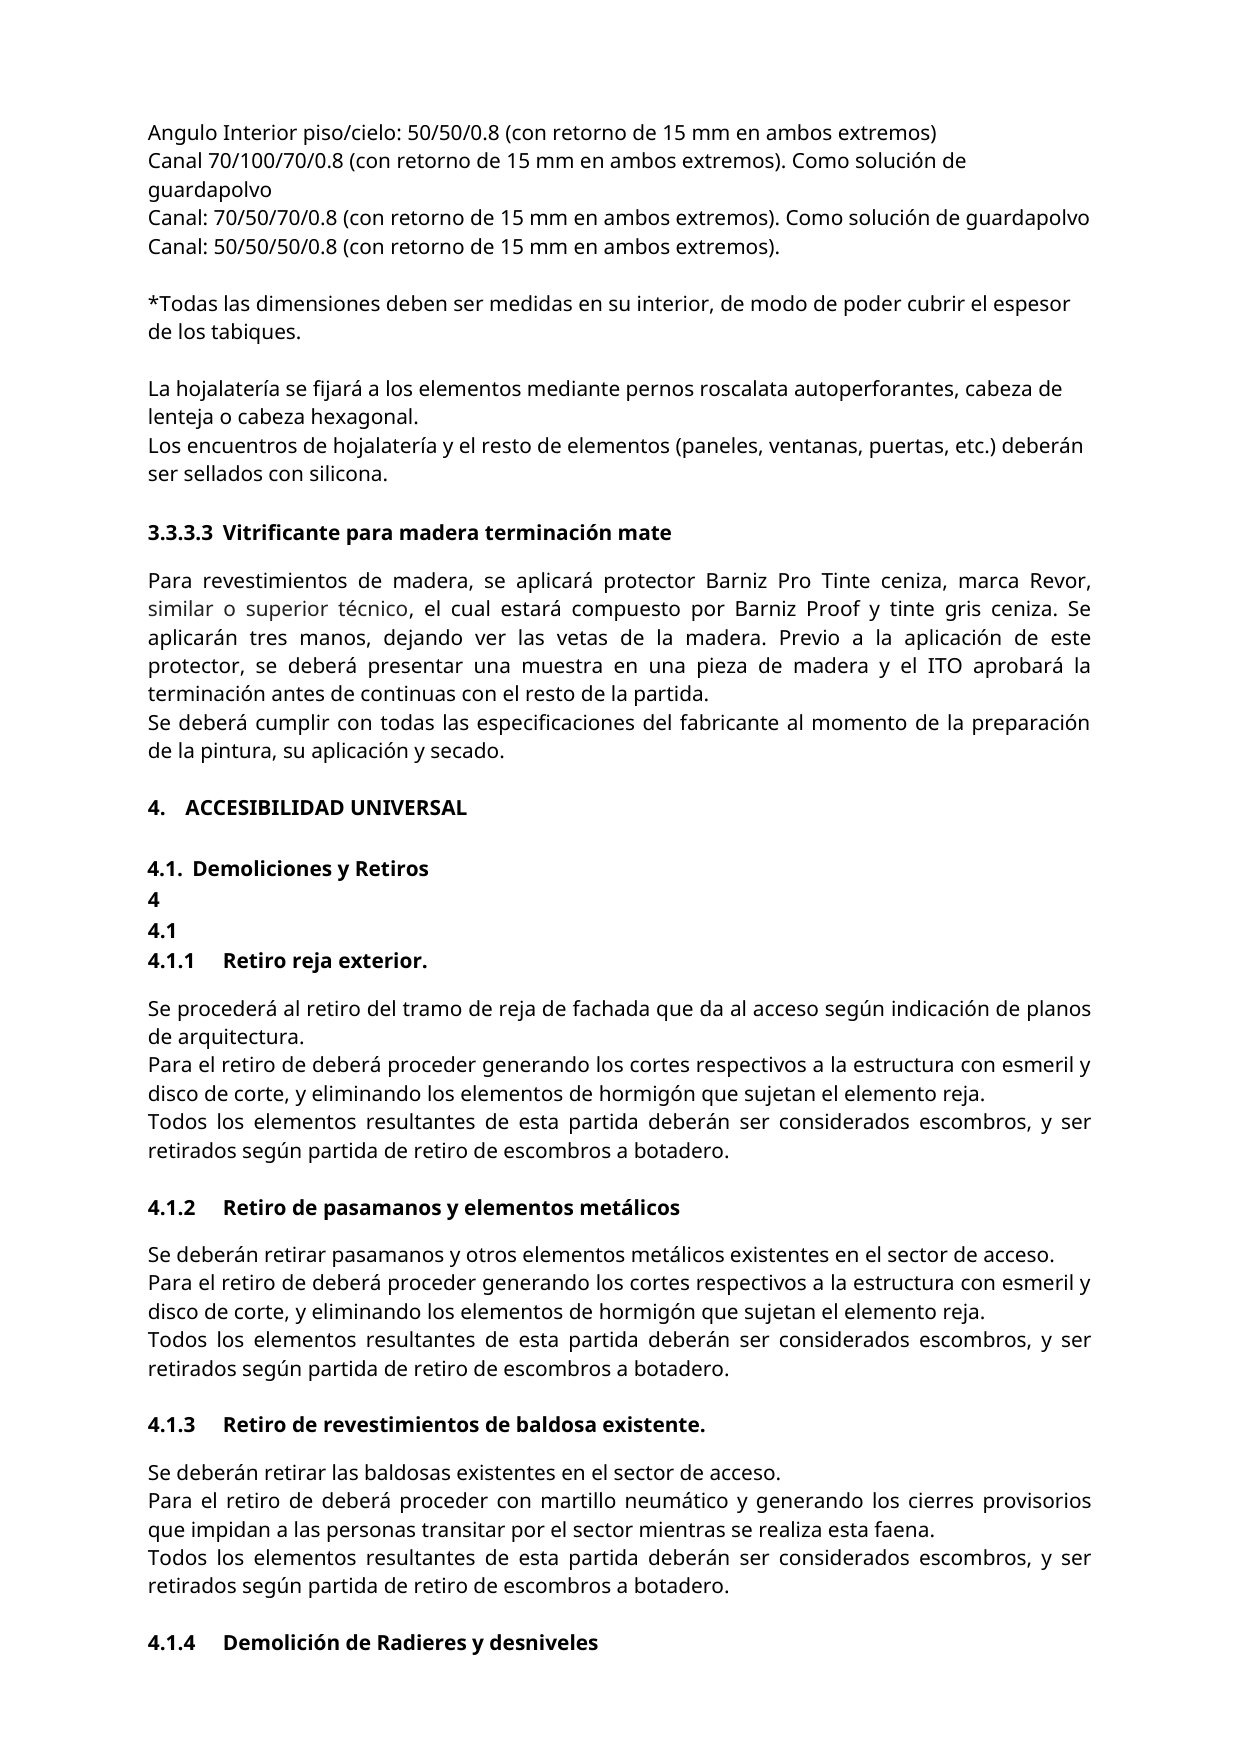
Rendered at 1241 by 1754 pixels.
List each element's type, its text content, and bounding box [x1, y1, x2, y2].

text Para el retiro de deberá proceder generando los cortes respectivos a la estructura con esmeril y disco de corte, y eliminando los elementos de hormigón que sujetan el elemento reja. [148, 1268, 1092, 1325]
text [148, 1486, 1092, 1543]
text Angulo Interior piso/cielo: 50/50/0.8 (con retorno de 15 mm en ambos extremos) [148, 118, 1092, 147]
text Todos los elementos resultantes de esta partida deberán ser considerados escombros, y ser retirados según partida de retiro de escombros a botadero. [148, 1325, 1092, 1382]
text Los encuentros de hojalatería y el resto de elementos (paneles, ventanas, puertas, etc.) deberán ser sellados con silicona. [148, 431, 1092, 488]
text Para el retiro de deberá proceder generando los cortes respectivos a la estructura con esmeril y disco de corte, y eliminando los elementos de hormigón que sujetan el elemento reja. [148, 1051, 1092, 1107]
text Se deberán retirar las baldosas existentes en el sector de acceso. [148, 1458, 1092, 1486]
text Se deberán retirar pasamanos y otros elementos metálicos existentes en el sector de acceso. [148, 1240, 1092, 1268]
list Demoliciones y Retiros [147, 854, 1092, 883]
text Se deberá cumplir con todas las especificaciones del fabricante al momento de la preparación de la pintura, su aplicación y secado. [148, 708, 1092, 765]
list Demolición de Radieres y desniveles [148, 1628, 1092, 1657]
text Para revestimientos de madera, se aplicará protector Barniz Pro Tinte ceniza, marca Revor, similar o superior técnico, el cual estará compuesto por Barniz Proof y tinte gris ceniza. Se aplicarán tres manos, dejando ver las vetas de la madera. Previo a la aplicación de este protector, se deberá presentar una muestra en una pieza de madera y el ITO aprobará la terminación antes de continuas con el resto de la partida. [148, 566, 1092, 708]
text Canal: 70/50/70/0.8 (con retorno de 15 mm en ambos extremos). Como solución de guardapolvo [148, 203, 1092, 232]
text Canal: 50/50/50/0.8 (con retorno de 15 mm en ambos extremos). [148, 232, 1092, 260]
text *Todas las dimensiones deben ser medidas en su interior, de modo de poder cubrir el espesor de los tabiques. [148, 289, 1092, 346]
list Retiro de pasamanos y elementos metálicos [148, 1193, 1092, 1221]
list Retiro de revestimientos de baldosa existente. [148, 1411, 1092, 1439]
text Todos los elementos resultantes de esta partida deberán ser considerados escombros, y ser retirados según partida de retiro de escombros a botadero. [148, 1107, 1092, 1164]
text Canal 70/100/70/0.8 (con retorno de 15 mm en ambos extremos). Como solución de guardapolvo [148, 147, 1092, 203]
text Todos los elementos resultantes de esta partida deberán ser considerados escombros, y ser retirados según partida de retiro de escombros a botadero. [148, 1543, 1092, 1600]
text La hojalatería se fijará a los elementos mediante pernos roscalata autoperforantes, cabeza de lenteja o cabeza hexagonal. [148, 374, 1092, 431]
list ACCESIBILIDAD UNIVERSAL [148, 793, 1092, 822]
list Vitrificante para madera terminación mate [148, 518, 1092, 547]
list Retiro reja exterior. [148, 946, 1092, 975]
text Se procederá al retiro del tramo de reja de fachada que da al acceso según indicación de planos de arquitectura. [148, 994, 1092, 1051]
